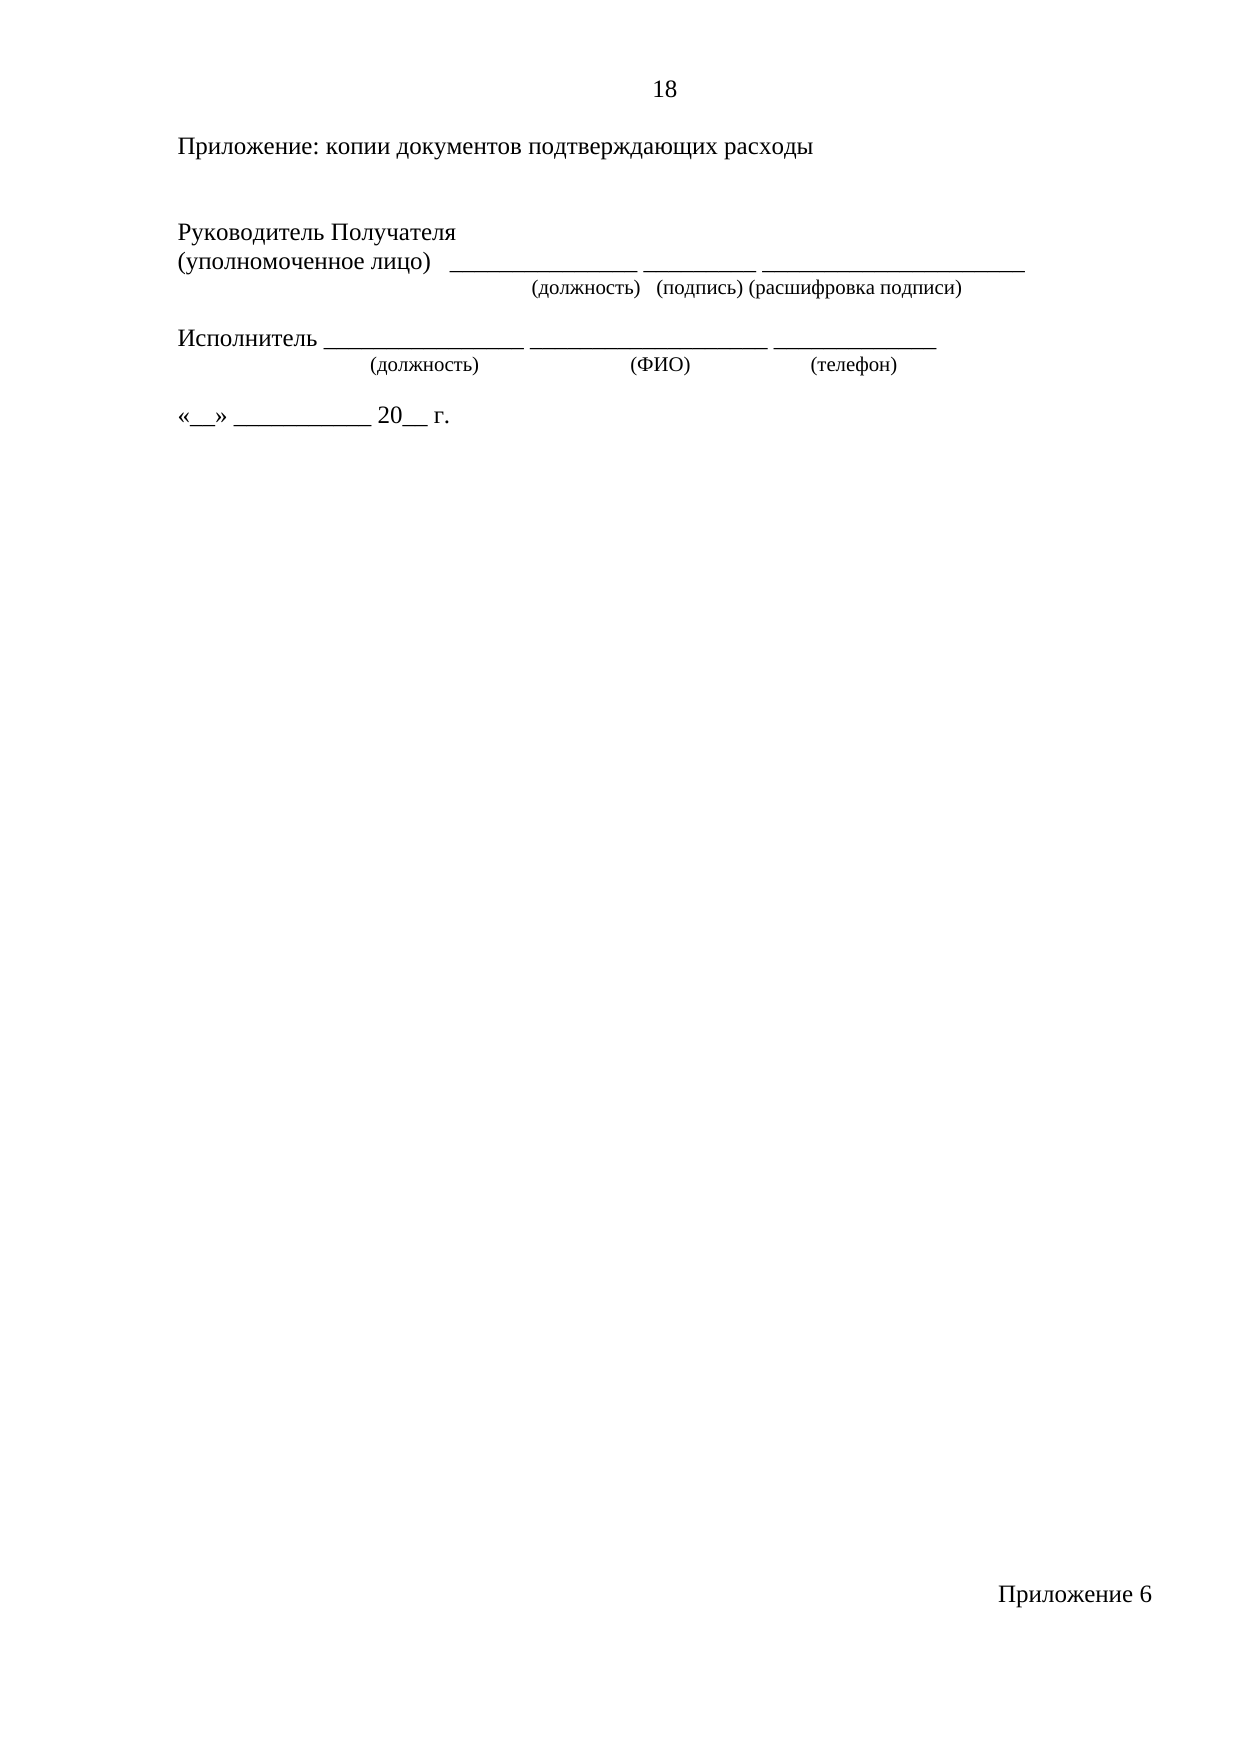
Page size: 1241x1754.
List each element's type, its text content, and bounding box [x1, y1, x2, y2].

text (должность) (ФИО) (телефон) [177, 352, 1152, 376]
text (должность) (подпись) (расшифровка подписи) [177, 275, 1152, 299]
text (уполномоченное лицо) _______________ _________ _____________________ [177, 246, 1152, 275]
text Руководитель Получателя [177, 217, 1152, 246]
text «__» ___________ 20__ г. [177, 400, 1152, 429]
text Приложение: копии документов подтверждающих расходы [177, 131, 1152, 160]
text Исполнитель ________________ ___________________ _____________ [177, 323, 1152, 352]
text Приложение 6 [177, 1579, 1152, 1607]
